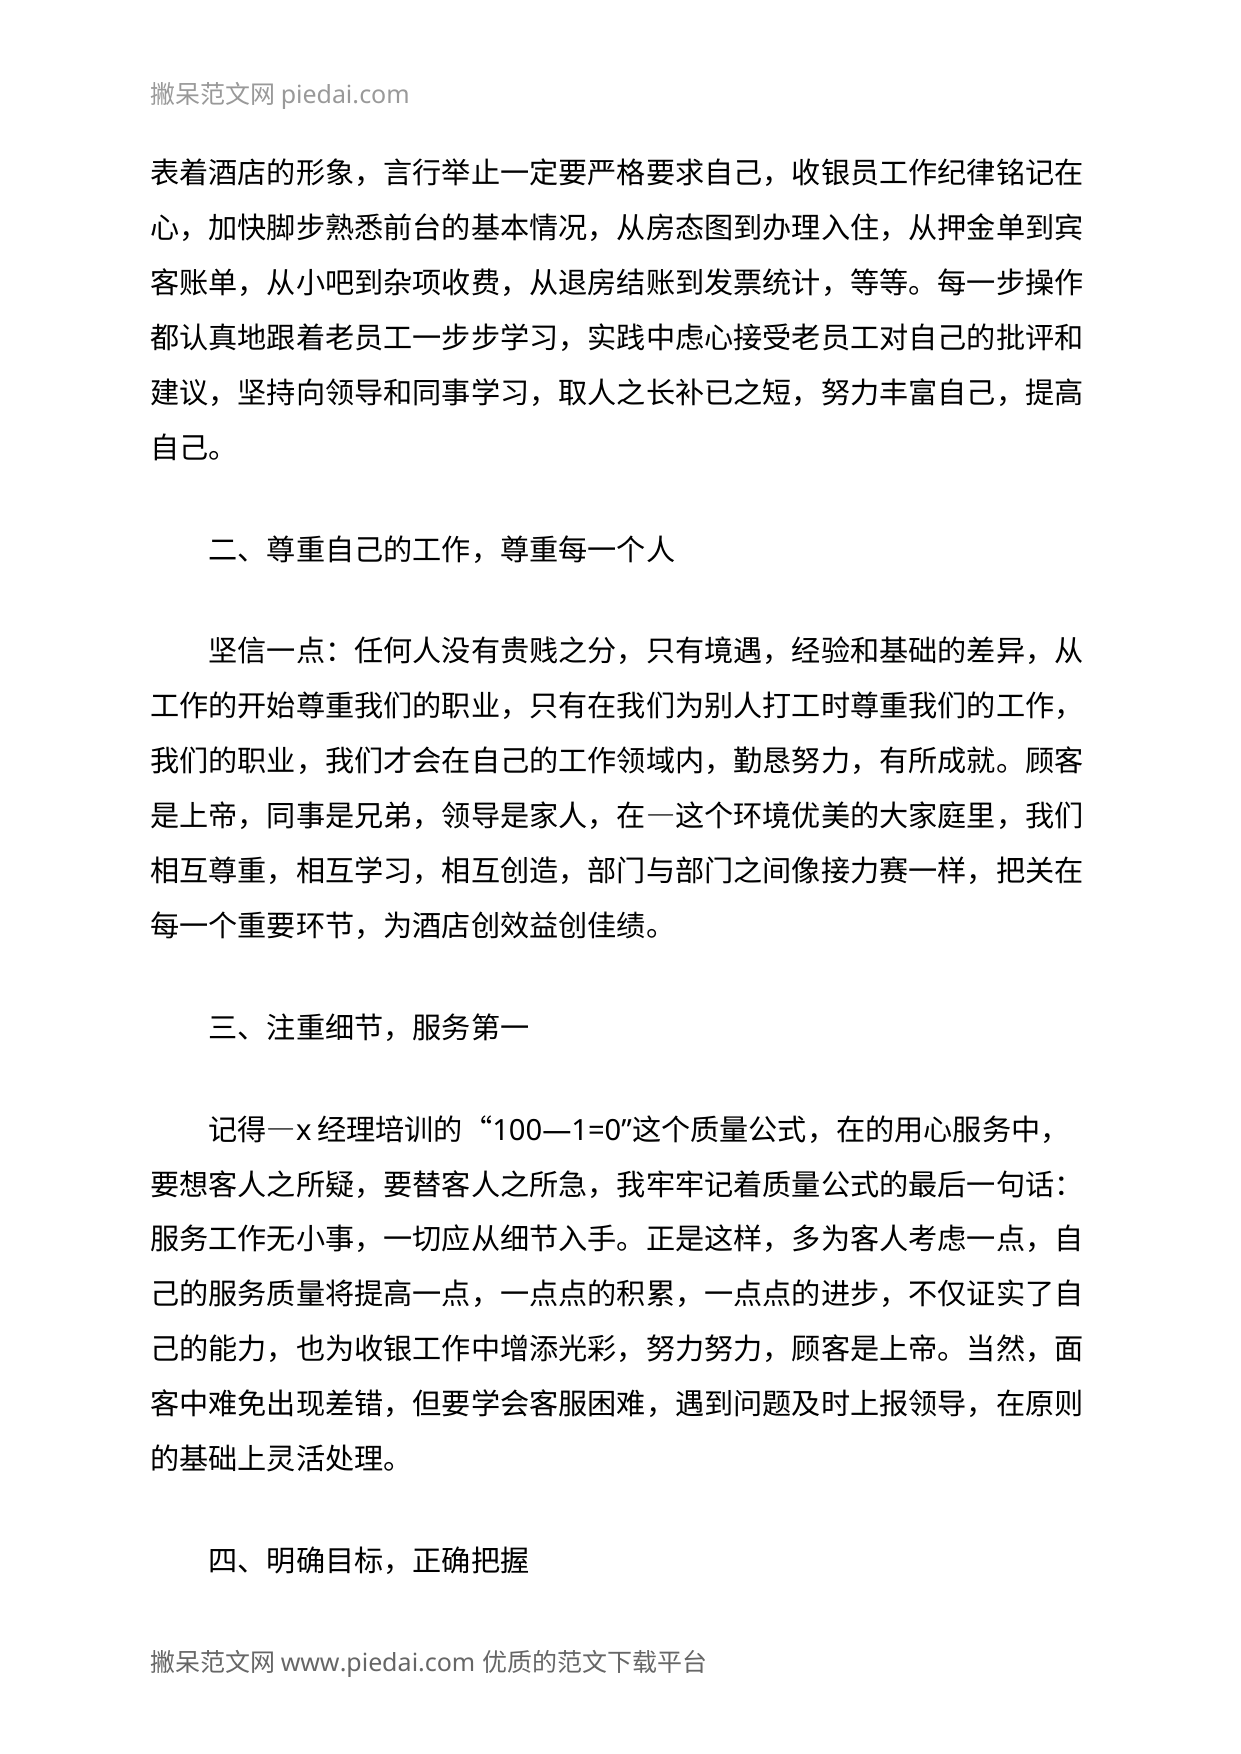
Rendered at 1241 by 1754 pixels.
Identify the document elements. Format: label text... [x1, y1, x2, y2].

text 四、明确目标，正确把握 [150, 1537, 1090, 1579]
text 二、尊重自己的工作，尊重每一个人 [150, 526, 1090, 568]
text 记得—x经理培训的“100—1=0”这个质量公式，在的用心服务中，要想客人之所疑，要替客人之所急，我牢牢记着质量公式的最后一句话：服务工作无小事，一切应从细节入手。正是这样，多为客人考虑一点，自己的服务质量将提高一点，一点点的积累，一点点的进步，不仅证实了自己的能力，也为收银工作中增添光彩，努力努力，顾客是上帝。当然，面客中难免出现差错，但要学会客服困难，遇到问题及时上报领导，在原则的基础上灵活处理。 [150, 1106, 1090, 1478]
text 坚信一点：任何人没有贵贱之分，只有境遇，经验和基础的差异，从工作的开始尊重我们的职业，只有在我们为别人打工时尊重我们的工作，我们的职业，我们才会在自己的工作领域内，勤恳努力，有所成就。顾客是上帝，同事是兄弟，领导是家人，在—这个环境优美的大家庭里，我们相互尊重，相互学习，相互创造，部门与部门之间像接力赛一样，把关在每一个重要环节，为酒店创效益创佳绩。 [150, 628, 1090, 945]
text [150, 150, 1090, 467]
text 三、注重细节，服务第一 [150, 1004, 1090, 1047]
